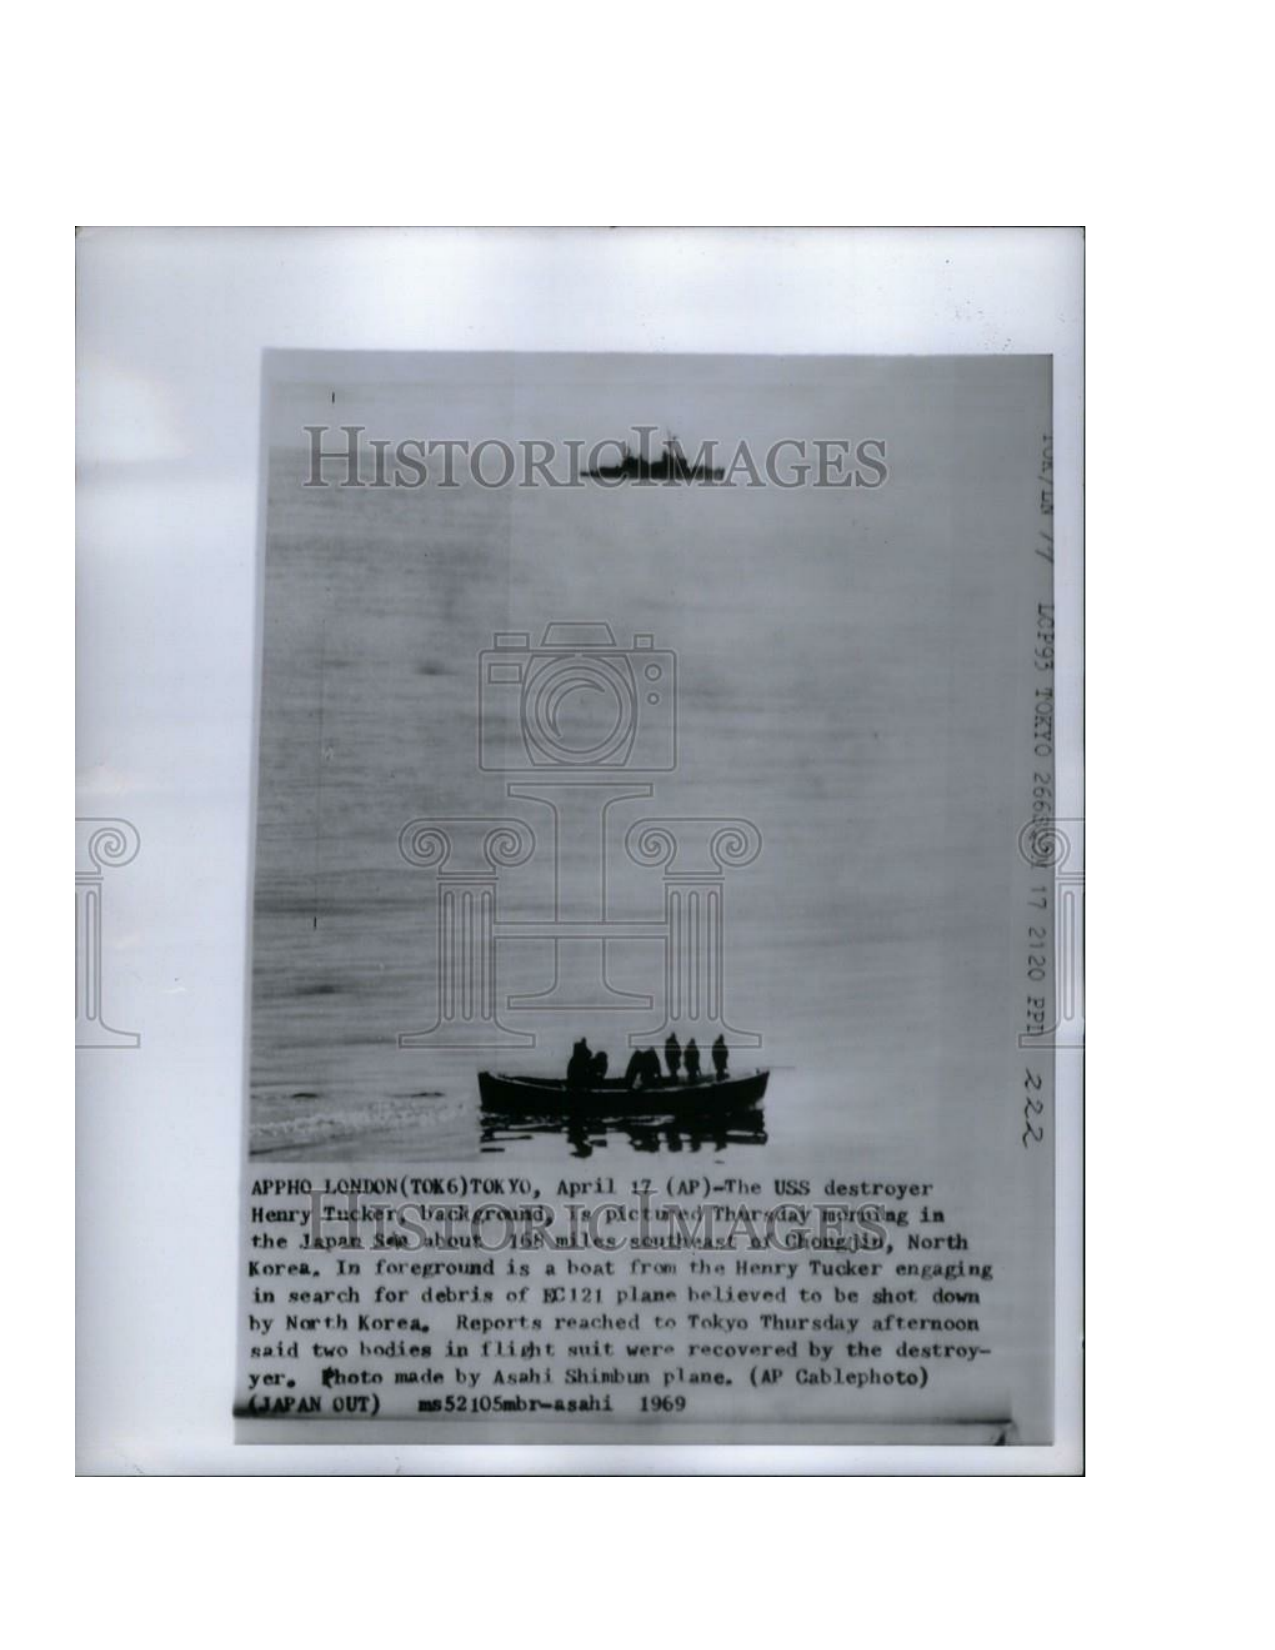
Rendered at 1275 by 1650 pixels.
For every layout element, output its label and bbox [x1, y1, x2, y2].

picture [75, 226, 1086, 1477]
